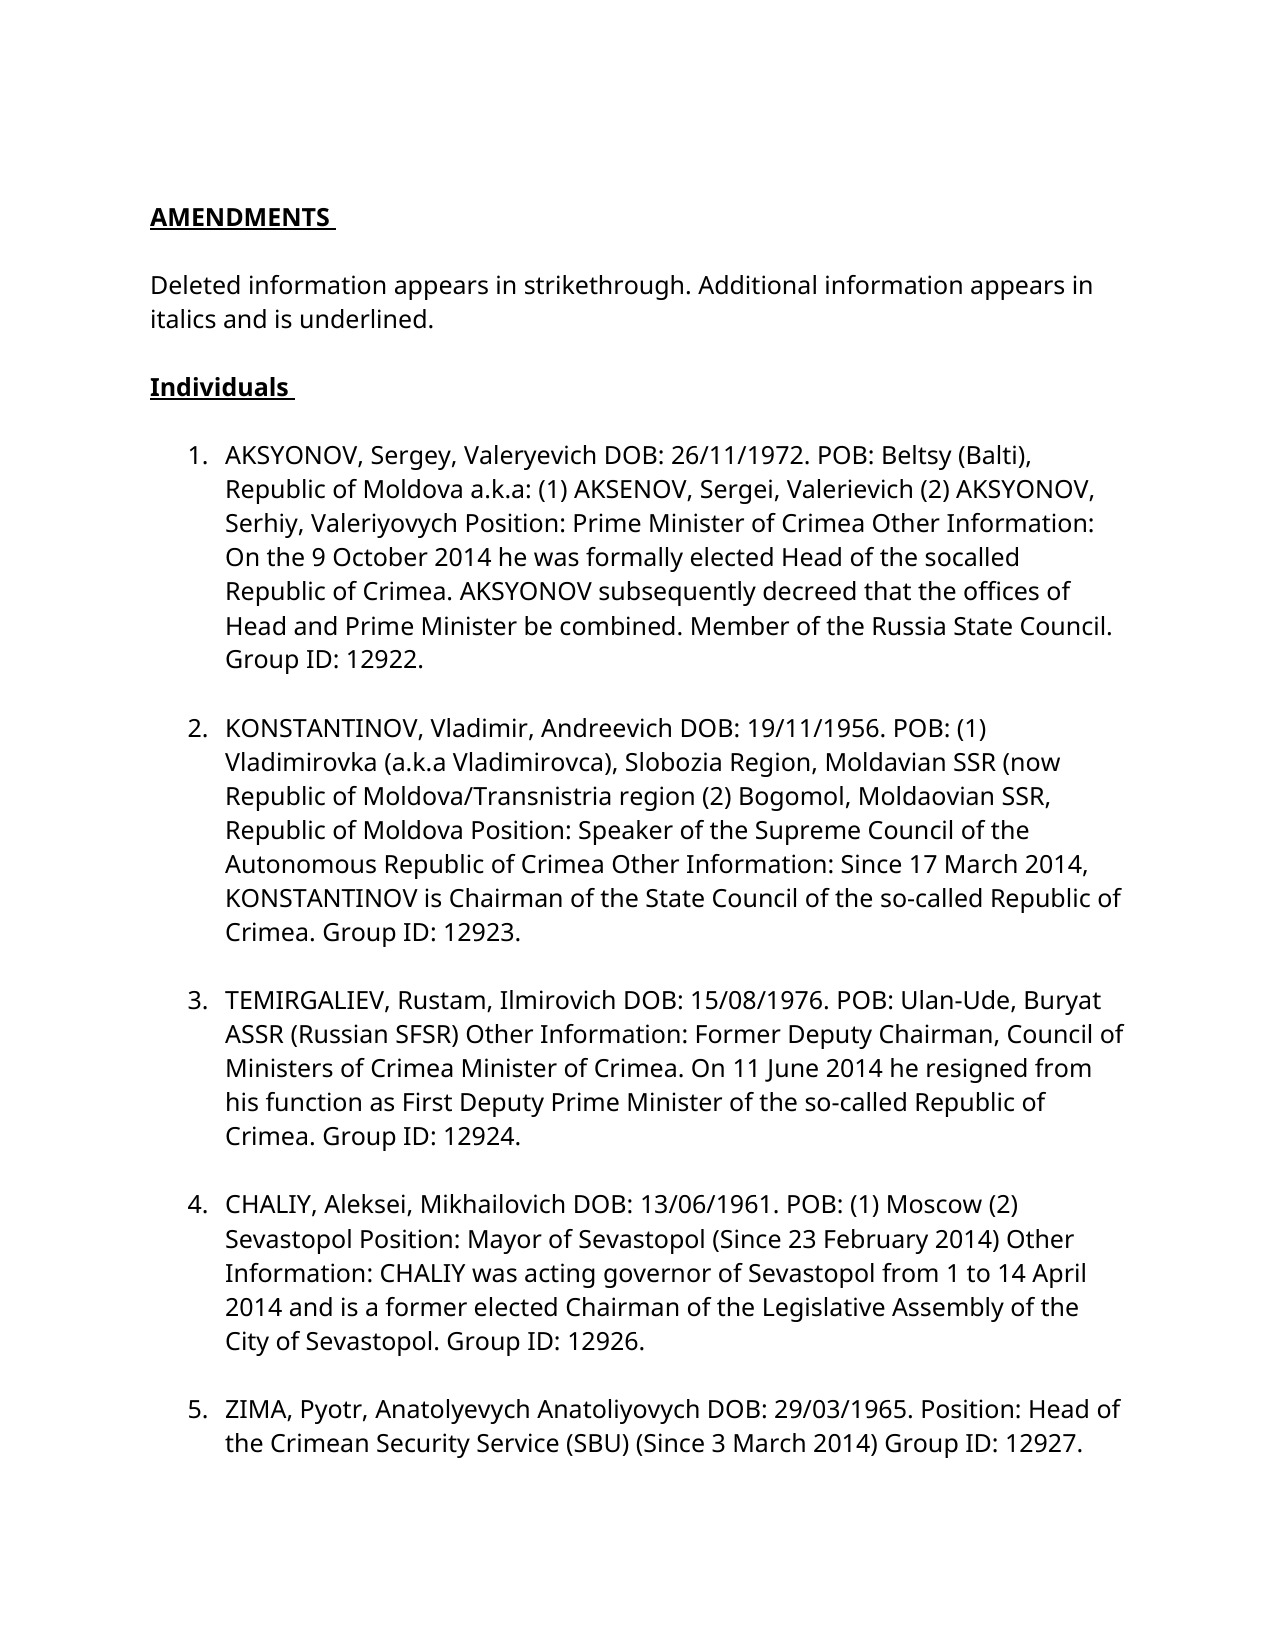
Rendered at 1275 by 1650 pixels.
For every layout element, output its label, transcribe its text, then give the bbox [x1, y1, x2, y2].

text Individuals [150, 370, 1125, 404]
list CHALIY, Aleksei, Mikhailovich DOB: 13/06/1961. POB: (1) Moscow (2) Sevastopol Position: Mayor of Sevastopol (Since 23 February 2014) Other Information: CHALIY was acting governor of Sevastopol from 1 to 14 April 2014 and is a former elected Chairman of the Legislative Assembly of the City of Sevastopol. Group ID: 12926. [187, 1187, 1125, 1357]
list AKSYONOV, Sergey, Valeryevich DOB: 26/11/1972. POB: Beltsy (Balti), Republic of Moldova a.k.a: (1) AKSENOV, Sergei, Valerievich (2) AKSYONOV, Serhiy, Valeriyovych Position: Prime Minister of Crimea Other Information: On the 9 October 2014 he was formally elected Head of the socalled Republic of Crimea. AKSYONOV subsequently decreed that the offices of Head and Prime Minister be combined. Member of the Russia State Council. Group ID: 12922. [187, 438, 1125, 676]
text AMENDMENTS [150, 199, 1125, 233]
list ZIMA, Pyotr, Anatolyevych Anatoliyovych DOB: 29/03/1965. Position: Head of the Crimean Security Service (SBU) (Since 3 March 2014) Group ID: 12927. [187, 1392, 1125, 1460]
list TEMIRGALIEV, Rustam, Ilmirovich DOB: 15/08/1976. POB: Ulan-Ude, Buryat ASSR (Russian SFSR) Other Information: Former Deputy Chairman, Council of Ministers of Crimea Minister of Crimea. On 11 June 2014 he resigned from his function as First Deputy Prime Minister of the so-called Republic of Crimea. Group ID: 12924. [187, 983, 1125, 1153]
text Deleted information appears in strikethrough. Additional information appears in italics and is underlined. [150, 267, 1125, 336]
list KONSTANTINOV, Vladimir, Andreevich DOB: 19/11/1956. POB: (1) Vladimirovka (a.k.a Vladimirovca), Slobozia Region, Moldavian SSR (now Republic of Moldova/Transnistria region (2) Bogomol, Moldaovian SSR, Republic of Moldova Position: Speaker of the Supreme Council of the Autonomous Republic of Crimea Other Information: Since 17 March 2014, KONSTANTINOV is Chairman of the State Council of the so-called Republic of Crimea. Group ID: 12923. [187, 710, 1125, 949]
